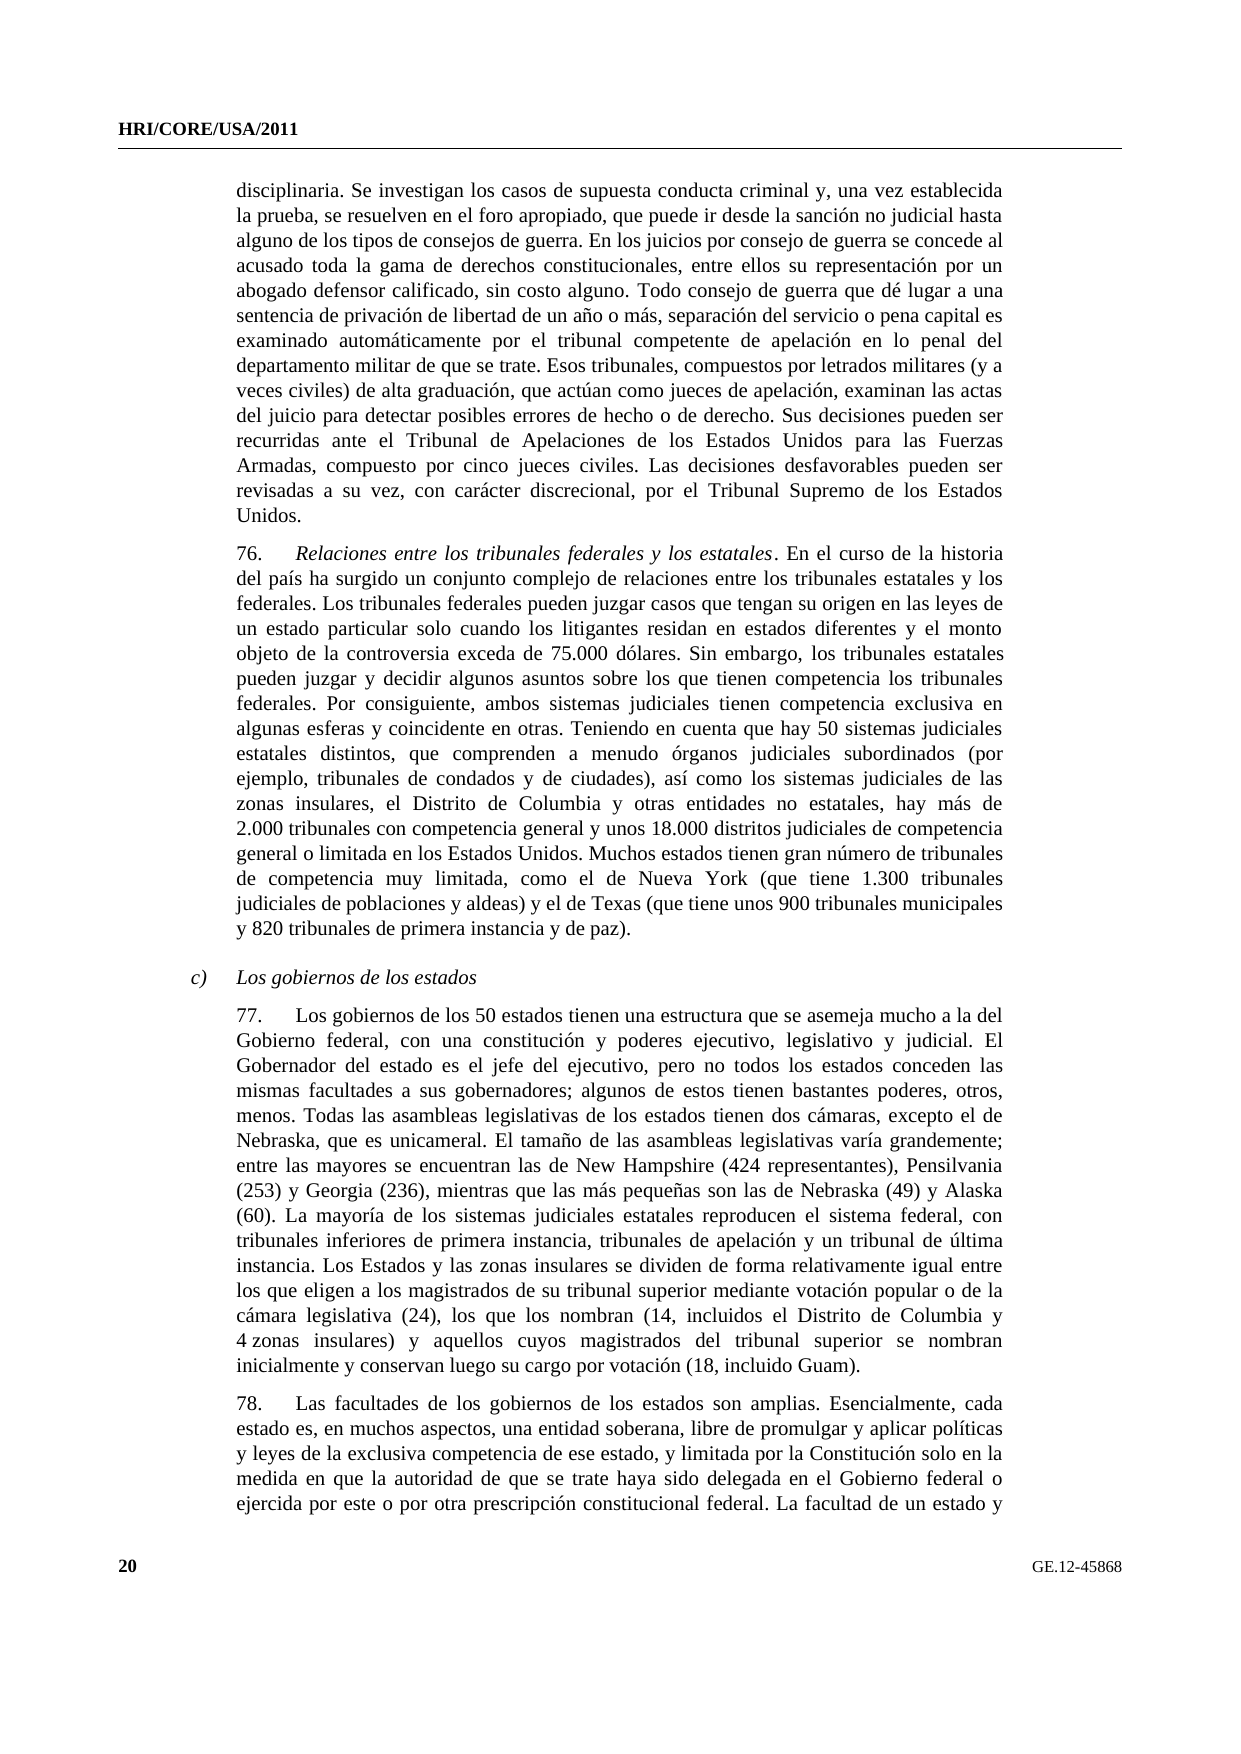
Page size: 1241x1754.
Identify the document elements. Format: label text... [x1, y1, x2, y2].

text c) Los gobiernos de los estados [118, 965, 1004, 990]
text 77. Los gobiernos de los 50 estados tienen una estructura que se asemeja mucho a la del Gobierno federal, con una constitución y poderes ejecutivo, legislativo y judicial. El Gobernador del estado es el jefe del ejecutivo, pero no todos los estados conceden las mismas facultades a sus gobernadores; algunos de estos tienen bastantes poderes, otros, menos. Todas las asambleas legislativas de los estados tienen dos cámaras, excepto el de Nebraska, que es unicameral. El tamaño de las asambleas legislativas varía grandemente; entre las mayores se encuentran las de New Hampshire (424 representantes), Pensilvania (253) y Georgia (236), mientras que las más pequeñas son las de Nebraska (49) y Alaska (60). La mayoría de los sistemas judiciales estatales reproducen el sistema federal, con tribunales inferiores de primera instancia, tribunales de apelación y un tribunal de última instancia. Los Estados y las zonas insulares se dividen de forma relativamente igual entre los que eligen a los magistrados de su tribunal superior mediante votación popular o de la cámara legislativa (24), los que los nombran (14, incluidos el Distrito de Columbia y 4 zonas insulares) y aquellos cuyos magistrados del tribunal superior se nombran inicialmente y conservan luego su cargo por votación (18, incluido Guam). [236, 1002, 1004, 1377]
text 76. Relaciones entre los tribunales federales y los estatales. En el curso de la historia del país ha surgido un conjunto complejo de relaciones entre los tribunales estatales y los federales. Los tribunales federales pueden juzgar casos que tengan su origen en las leyes de un estado particular solo cuando los litigantes residan en estados diferentes y el monto objeto de la controversia exceda de 75.000 dólares. Sin embargo, los tribunales estatales pueden juzgar y decidir algunos asuntos sobre los que tienen competencia los tribunales federales. Por consiguiente, ambos sistemas judiciales tienen competencia exclusiva en algunas esferas y coincidente en otras. Teniendo en cuenta que hay 50 sistemas judiciales estatales distintos, que comprenden a menudo órganos judiciales subordinados (por ejemplo, tribunales de condados y de ciudades), así como los sistemas judiciales de las zonas insulares, el Distrito de Columbia y otras entidades no estatales, hay más de 2.000 tribunales con competencia general y unos 18.000 distritos judiciales de competencia general o limitada en los Estados Unidos. Muchos estados tienen gran número de tribunales de competencia muy limitada, como el de Nueva York (que tiene 1.300 tribunales judiciales de poblaciones y aldeas) y el de Texas (que tiene unos 900 tribunales municipales y 820 tribunales de primera instancia y de paz). [236, 540, 1004, 940]
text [236, 177, 1004, 527]
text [236, 1390, 1004, 1515]
